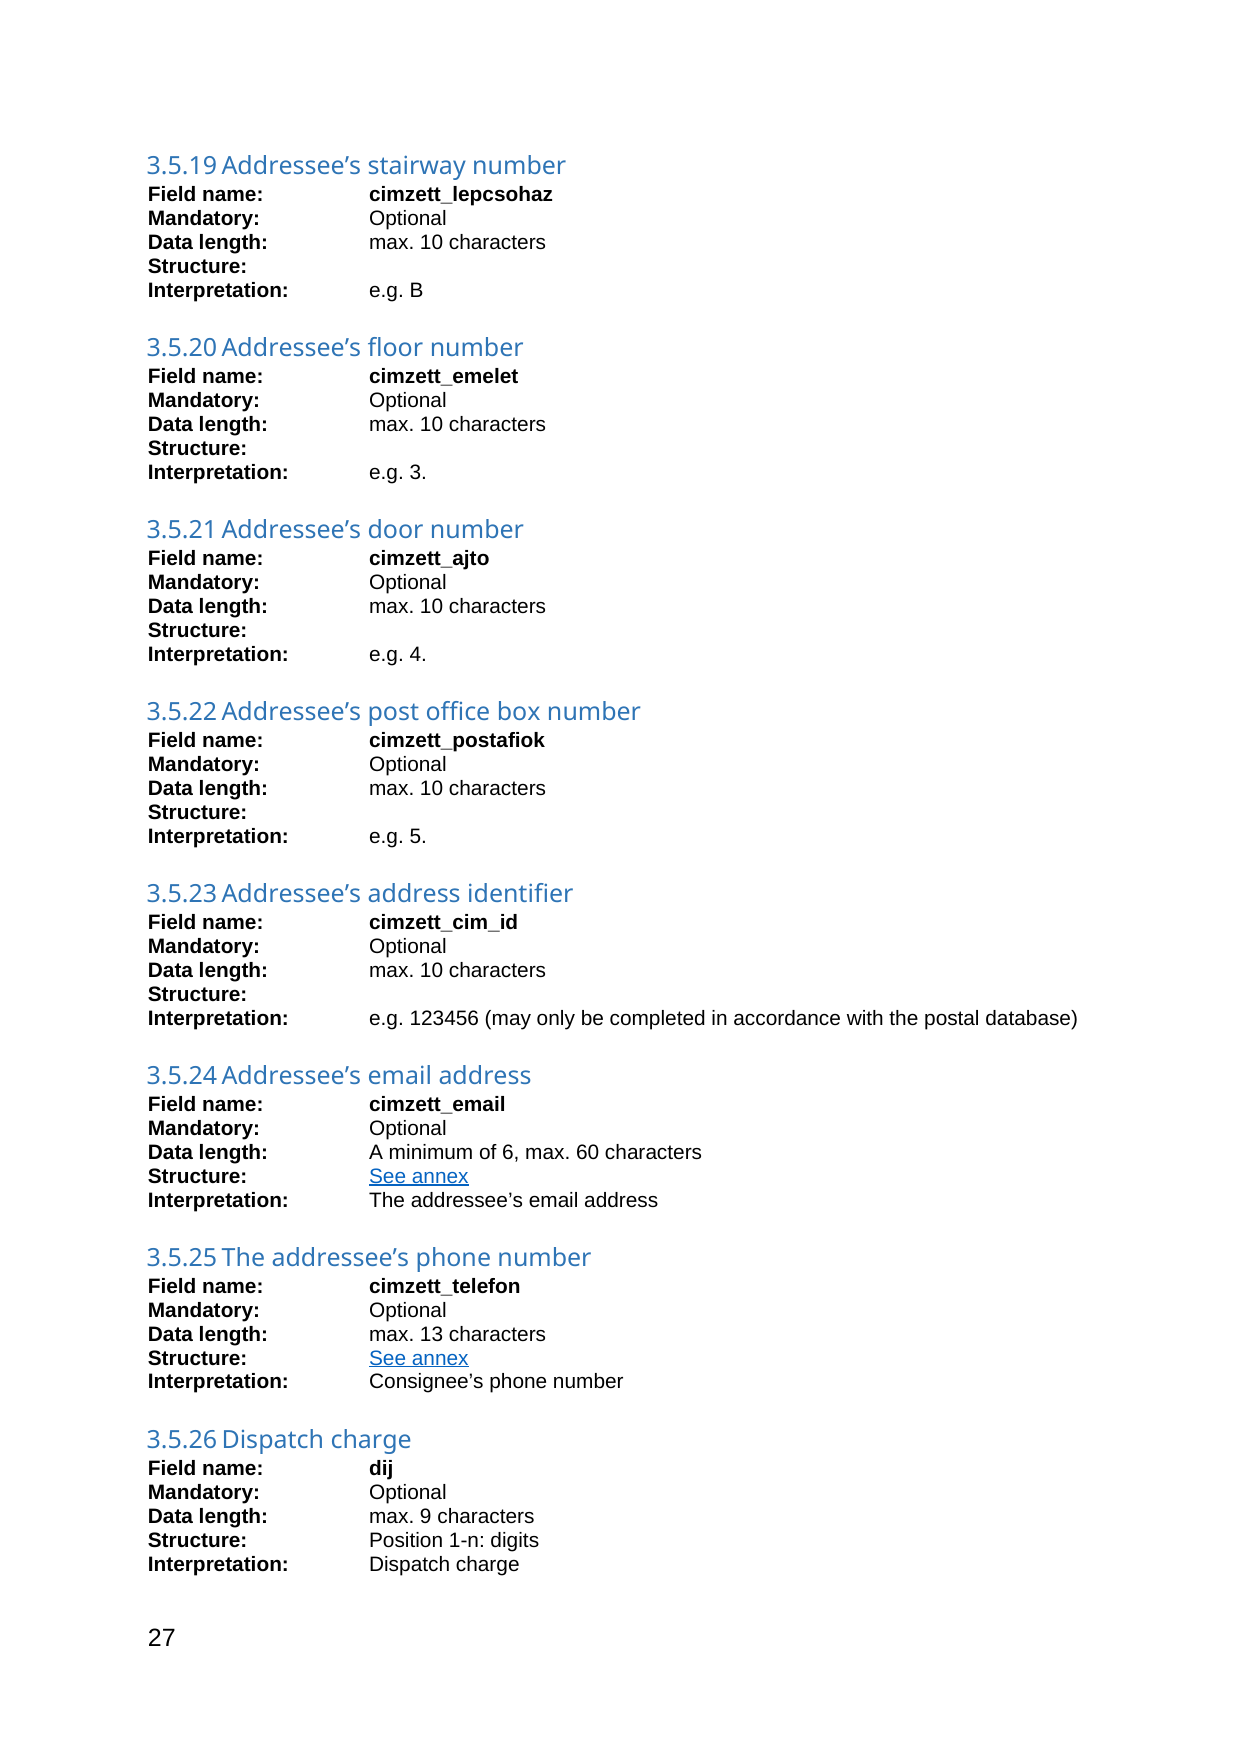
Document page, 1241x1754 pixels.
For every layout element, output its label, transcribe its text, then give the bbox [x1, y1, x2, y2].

text Data length: max. 10 characters [148, 957, 1093, 981]
subtitle Addressee’s address identifier [146, 876, 1093, 909]
text Interpretation: e.g. 5. [148, 823, 1093, 847]
text Field name: cimzett_postafiok [148, 728, 1093, 752]
text Mandatory: Optional [148, 1297, 1093, 1321]
subtitle Addressee’s post office box number [146, 693, 1093, 728]
text Field name: cimzett_emelet [148, 364, 1093, 388]
text Interpretation: e.g. 4. [148, 641, 1093, 665]
text Field name: cimzett_cim_id [148, 909, 1093, 933]
subtitle Addressee’s floor number [146, 329, 1093, 364]
text Data length: max. 10 characters [148, 229, 1093, 253]
text Structure: See annex [148, 1163, 1093, 1187]
text Field name: cimzett_email [148, 1092, 1093, 1116]
text Mandatory: Optional [148, 1116, 1093, 1139]
text Structure: [148, 617, 1093, 641]
text Data length: max. 10 characters [148, 412, 1093, 436]
text Mandatory: Optional [148, 1479, 1093, 1503]
text Structure: [148, 799, 1093, 823]
text Interpretation: The addressee’s email address [148, 1187, 1093, 1211]
text Data length: A minimum of 6, max. 60 characters [148, 1139, 1093, 1163]
text Interpretation: e.g. B [148, 277, 1093, 301]
subtitle The addressee’s phone number [146, 1239, 1093, 1273]
subtitle Dispatch charge [146, 1421, 1093, 1456]
text Structure: [148, 253, 1093, 277]
text Field name: dij [148, 1456, 1093, 1479]
text Field name: cimzett_ajto [148, 546, 1093, 569]
subtitle Addressee’s stairway number [146, 148, 1093, 182]
text Interpretation: e.g. 123456 (may only be completed in accordance with the postal database) [148, 1005, 1093, 1029]
text Data length: max. 10 characters [148, 593, 1093, 617]
text Field name: cimzett_lepcsohaz [148, 182, 1093, 206]
subtitle Addressee’s door number [146, 512, 1093, 546]
text Interpretation: e.g. 3. [148, 459, 1093, 483]
text Mandatory: Optional [148, 933, 1093, 957]
text Interpretation: Consignee’s phone number [148, 1369, 1093, 1393]
text Data length: max. 9 characters [148, 1503, 1093, 1527]
text Mandatory: Optional [148, 206, 1093, 229]
text Structure: Position 1-n: digits [148, 1527, 1093, 1551]
text Structure: [148, 981, 1093, 1005]
text Mandatory: Optional [148, 388, 1093, 412]
text Structure: [148, 436, 1093, 459]
text Interpretation: Dispatch charge [148, 1551, 1093, 1575]
subtitle Addressee’s email address [146, 1057, 1093, 1092]
text Data length: max. 10 characters [148, 776, 1093, 799]
text Mandatory: Optional [148, 752, 1093, 776]
text Mandatory: Optional [148, 569, 1093, 593]
text Data length: max. 13 characters [148, 1321, 1093, 1345]
text Structure: See annex [148, 1345, 1093, 1369]
text Field name: cimzett_telefon [148, 1273, 1093, 1297]
